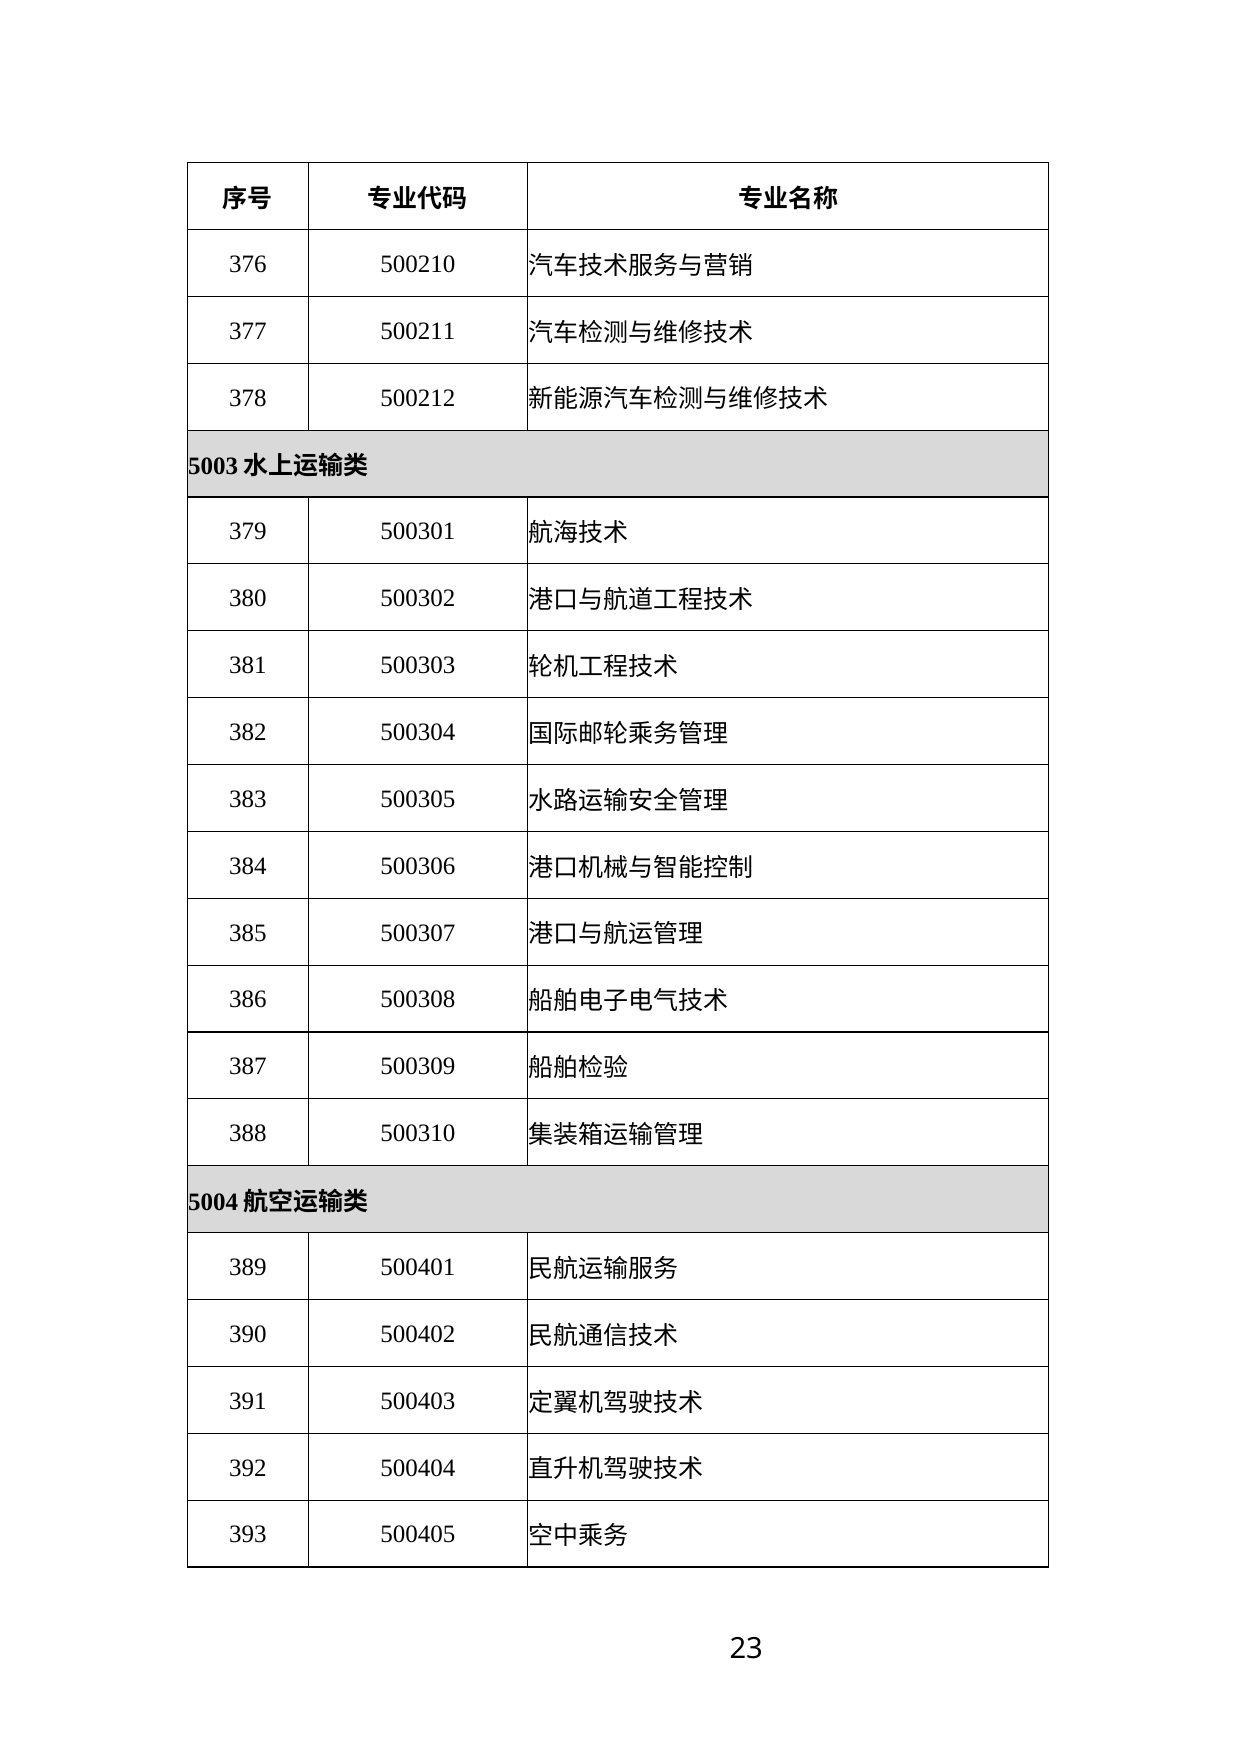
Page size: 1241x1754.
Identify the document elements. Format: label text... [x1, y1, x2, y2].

table_cell 378 [188, 364, 308, 429]
table_cell 500309 [309, 1033, 527, 1098]
table_cell 390 [188, 1300, 308, 1366]
table_cell 385 [188, 899, 308, 964]
table_cell 500212 [309, 364, 527, 429]
table_cell 381 [188, 631, 308, 697]
table_cell 386 [188, 966, 308, 1031]
table_cell 376 [188, 230, 308, 296]
table_cell 5003水上运输类 [188, 431, 1048, 496]
table_cell 500308 [309, 966, 527, 1031]
table_cell 汽车技术服务与营销 [528, 230, 1048, 296]
table_cell 500310 [309, 1099, 527, 1165]
table_cell 382 [188, 698, 308, 764]
table_cell 船舶电子电气技术 [528, 966, 1048, 1031]
table_cell 港口与航运管理 [528, 899, 1048, 964]
table_cell 新能源汽车检测与维修技术 [528, 364, 1048, 429]
table_header 专业代码 [309, 163, 527, 229]
table_cell 393 [188, 1501, 308, 1566]
table_cell 500303 [309, 631, 527, 697]
table_cell 集装箱运输管理 [528, 1099, 1048, 1165]
table_cell 空中乘务 [528, 1501, 1048, 1566]
table_cell 500305 [309, 765, 527, 831]
table_cell 500302 [309, 564, 527, 630]
table_cell 387 [188, 1033, 308, 1098]
table_cell 水路运输安全管理 [528, 765, 1048, 831]
table_cell 定翼机驾驶技术 [528, 1367, 1048, 1433]
table_cell 500405 [309, 1501, 527, 1566]
table_cell 直升机驾驶技术 [528, 1434, 1048, 1499]
table_cell 国际邮轮乘务管理 [528, 698, 1048, 764]
table_cell 500401 [309, 1233, 527, 1299]
table_cell 汽车检测与维修技术 [528, 297, 1048, 363]
table_cell 388 [188, 1099, 308, 1165]
table_cell 389 [188, 1233, 308, 1299]
table_cell 500211 [309, 297, 527, 363]
table_cell 379 [188, 498, 308, 563]
table_cell 航海技术 [528, 498, 1048, 563]
table_cell 民航运输服务 [528, 1233, 1048, 1299]
table_cell 500306 [309, 832, 527, 898]
table_cell 500301 [309, 498, 527, 563]
table_cell 5004航空运输类 [188, 1166, 1048, 1232]
table_cell 轮机工程技术 [528, 631, 1048, 697]
table_cell 民航通信技术 [528, 1300, 1048, 1366]
table_cell 500403 [309, 1367, 527, 1433]
table_cell 500210 [309, 230, 527, 296]
table_cell 港口与航道工程技术 [528, 564, 1048, 630]
table_cell 500404 [309, 1434, 527, 1499]
table_cell 500402 [309, 1300, 527, 1366]
table_cell 377 [188, 297, 308, 363]
table_cell 船舶检验 [528, 1033, 1048, 1098]
table_cell 500307 [309, 899, 527, 964]
table_cell 港口机械与智能控制 [528, 832, 1048, 898]
table_cell 383 [188, 765, 308, 831]
table_cell 500304 [309, 698, 527, 764]
table_header 序号 [188, 163, 308, 229]
table_header 专业名称 [528, 163, 1048, 229]
table_cell 392 [188, 1434, 308, 1499]
table_cell 380 [188, 564, 308, 630]
table_cell 391 [188, 1367, 308, 1433]
table_cell 384 [188, 832, 308, 898]
